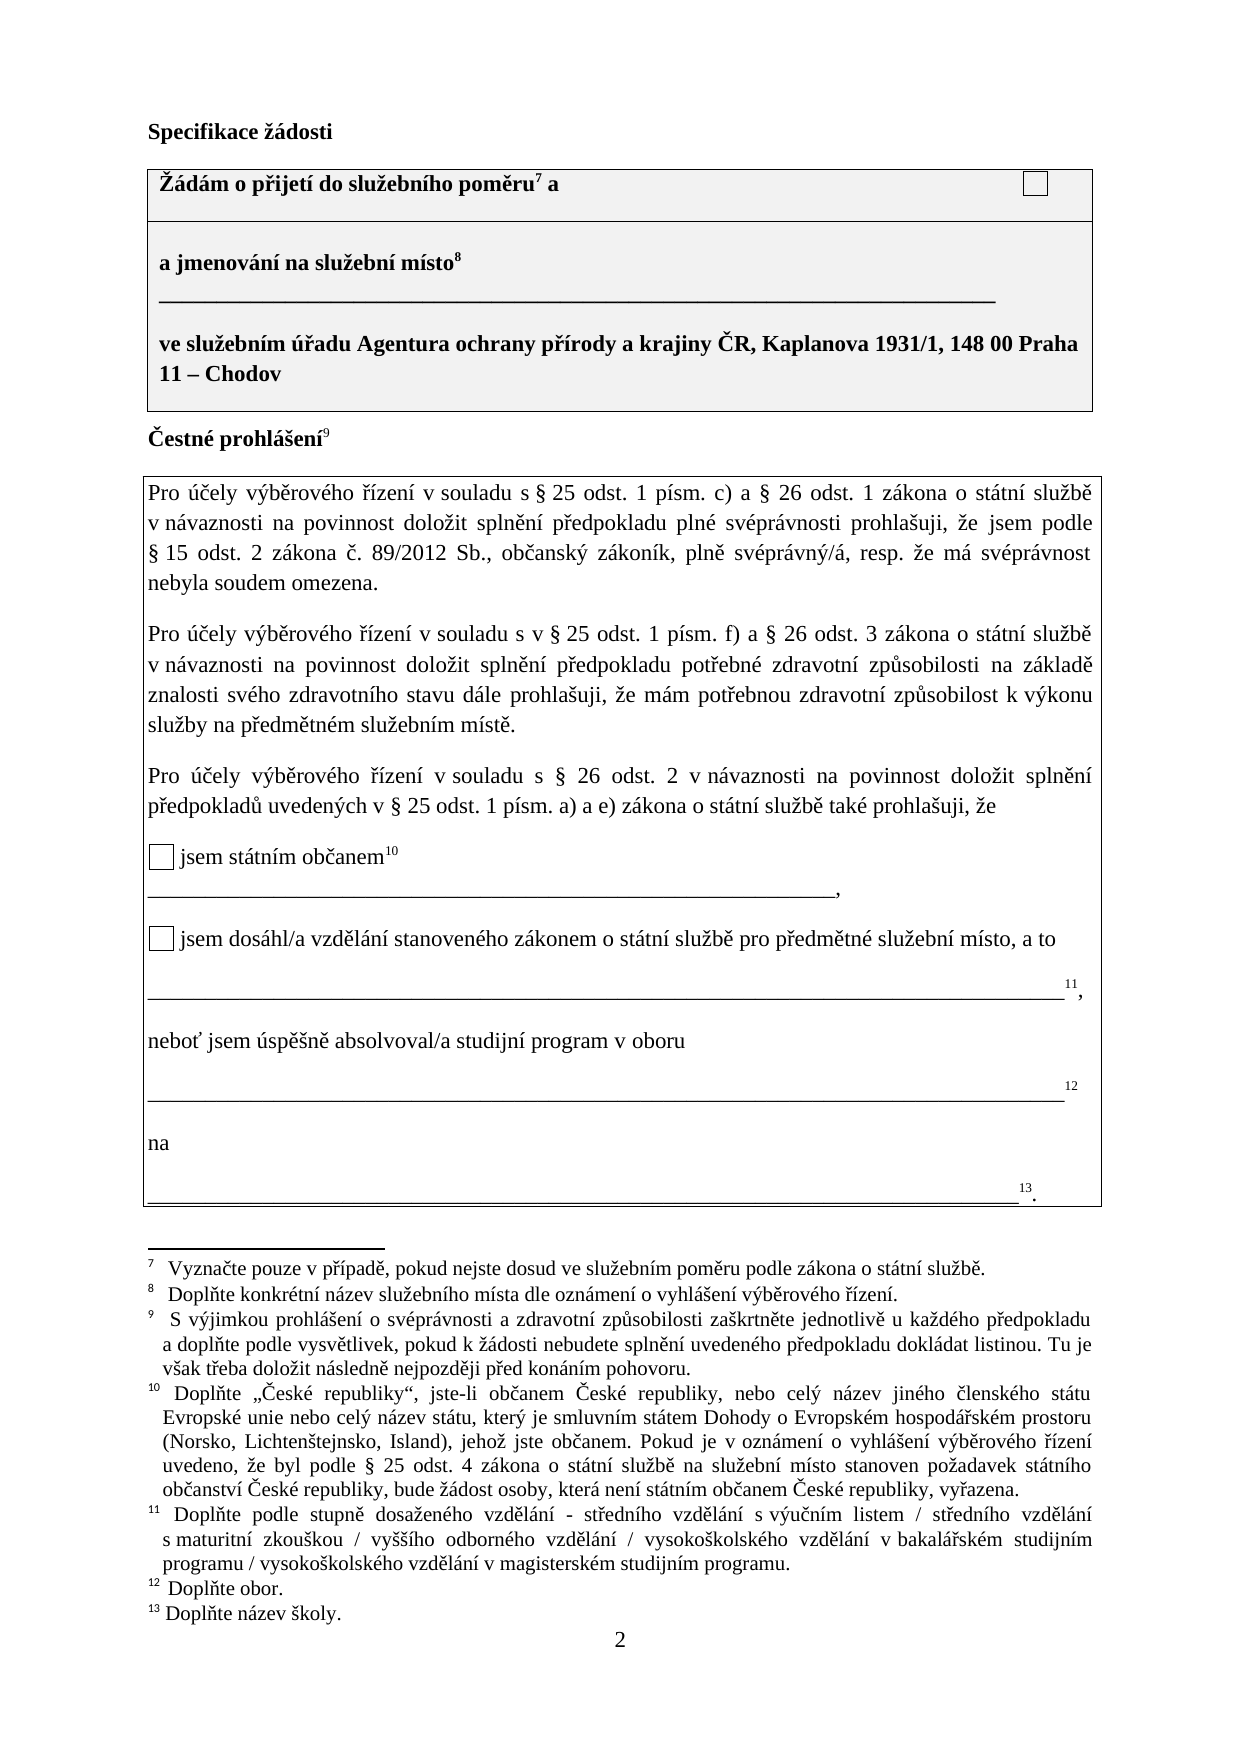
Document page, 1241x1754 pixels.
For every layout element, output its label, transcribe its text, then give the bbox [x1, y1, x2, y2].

text Pro účely výběrového řízení v souladu s v § 25 odst. 1 písm. f) a § 26 odst. 3 zákona o státní službě v návaznosti na povinnost doložit splnění předpokladu potřebné zdravotní způsobilosti na základě znalosti svého zdravotního stavu dále prohlašuji, že mám potřebnou zdravotní způsobilost k výkonu služby na předmětném služebním místě. [144, 617, 1101, 737]
text na [144, 1126, 1101, 1155]
text Pro účely výběrového řízení v souladu s § 25 odst. 1 písm. c) a § 26 odst. 1 zákona o státní službě v návaznosti na povinnost doložit splnění předpokladu plné svéprávnosti prohlašuji, že jsem podle § 15 odst. 2 zákona č. 89/2012 Sb., občanský zákoník, plně svéprávný/á, resp. že má svéprávnost nebyla soudem omezena. [144, 477, 1101, 596]
text ________________________________________________________________________________ [144, 1075, 1101, 1104]
text jsem státním občanem ____________________________________________________________, [144, 840, 1101, 900]
text neboť jsem úspěšně absolvoval/a studijní program v oboru [144, 1024, 1101, 1053]
table_header Žádám o přijetí do služebního poměru a [148, 170, 1092, 221]
text ____________________________________________________________________________. [144, 1177, 1101, 1206]
text Pro účely výběrového řízení v souladu s § 26 odst. 2 v návaznosti na povinnost doložit splnění předpokladů uvedených v § 25 odst. 1 písm. a) a e) zákona o státní službě také prohlašuji, že [144, 759, 1101, 819]
text Specifikace žádosti [148, 118, 1092, 144]
text ________________________________________________________________________________, [144, 973, 1101, 1002]
text jsem dosáhl/a vzdělání stanoveného zákonem o státní službě pro předmětné služební místo, a to [144, 922, 1101, 951]
table_cell a jmenování na služební místo _________________________________________________________________________ ve služebním úřadu Agentura ochrany přírody a krajiny ČR, Kaplanova 1931/1, 148 00 Praha 11 – Chodov [148, 222, 1092, 411]
text Čestné prohlášení [148, 425, 1092, 451]
